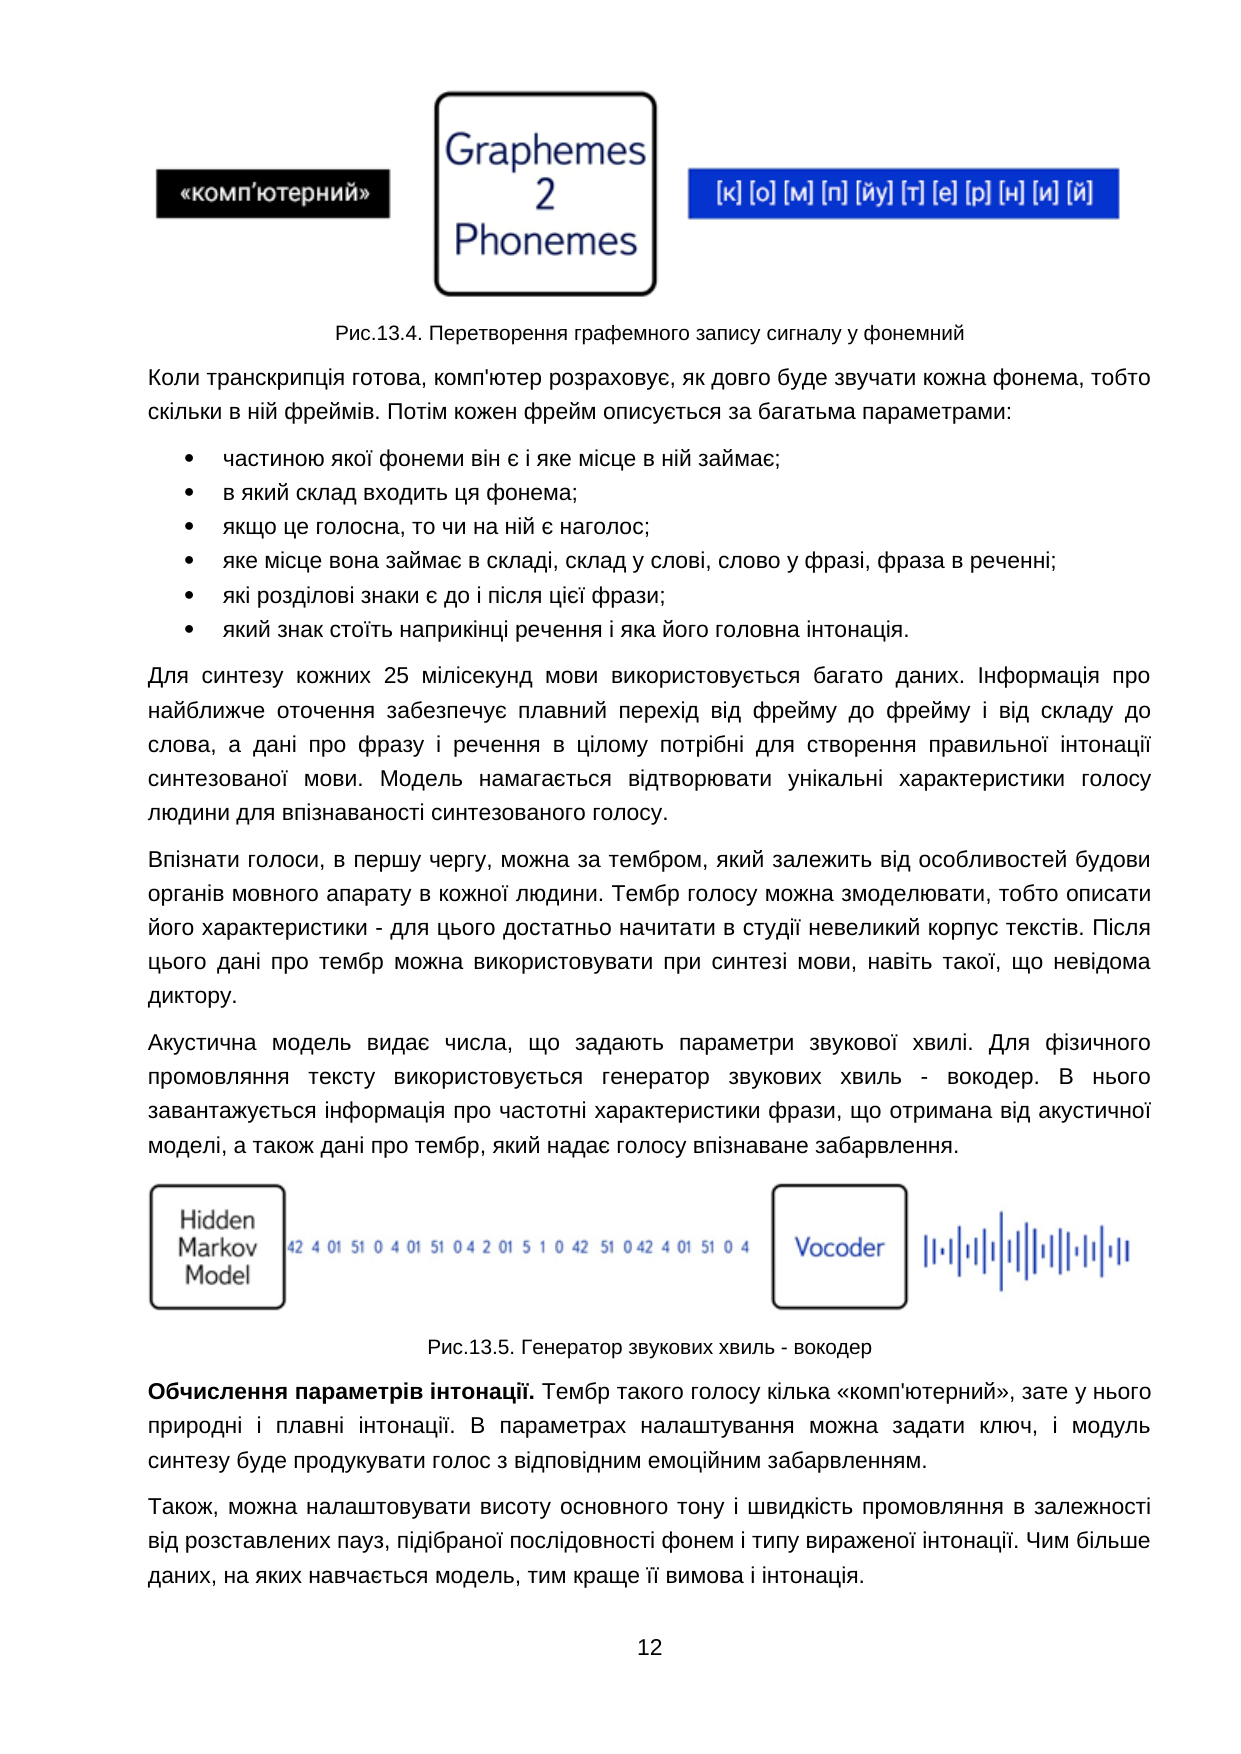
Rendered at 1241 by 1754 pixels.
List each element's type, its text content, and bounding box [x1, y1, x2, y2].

text Обчислення параметрів інтонації. Тембр такого голосу кілька «комп'ютерний», зате у нього природні і плавні інтонації. В параметрах налаштування можна задати ключ, і модуль синтезу буде продукувати голос з відповідним емоційним забарвленням. [148, 1378, 1152, 1473]
subtitle Рис.13.5. Генератор звукових хвиль - вокодер [148, 1334, 1152, 1358]
list якщо це голосна, то чи на ній є наголос; [185, 513, 1152, 540]
text Впізнати голоси, в першу чергу, можна за тембром, який залежить від особливостей будови органів мовного апарату в кожної людини. Тембр голосу можна змоделювати, тобто описати його характеристики - для цього достатньо начитати в студії невеликий корпус текстів. Після цього дані про тембр можна використовувати при синтезі мови, навіть такої, що невідома диктору. [148, 846, 1152, 1009]
text Акустична модель видає числа, що задають параметри звукової хвилі. Для фізичного промовляння тексту використовується генератор звукових хвиль - вокодер. В нього завантажується інформація про частотні характеристики фрази, що отримана від акустичної моделі, а також дані про тембр, який надає голосу впізнаване забарвлення. [148, 1029, 1152, 1158]
list частиною якої фонеми він є і яке місце в ній займає; [185, 445, 1152, 471]
text Коли транскрипція готова, комп'ютер розраховує, як довго буде звучати кожна фонема, тобто скільки в ній фреймів. Потім кожен фрейм описується за багатьма параметрами: [148, 364, 1152, 425]
list який знак стоїть наприкінці речення і яка його головна інтонація. [185, 616, 1152, 642]
subtitle Рис.13.4. Перетворення графемного запису сигналу у фонемний [148, 321, 1152, 344]
list яке місце вона займає в складі, склад у слові, слово у фразі, фраза в реченні; [185, 547, 1152, 574]
text Для синтезу кожних 25 мілісекунд мови використовується багато даних. Інформація про найближче оточення забезпечує плавний перехід від фрейму до фрейму і від складу до слова, а дані про фразу і речення в цілому потрібні для створення правильної інтонації синтезованої мови. Модель намагається відтворювати унікальні характеристики голосу людини для впізнаваності синтезованого голосу. [148, 662, 1152, 826]
picture [147, 88, 1126, 300]
text Також, можна налаштовувати висоту основного тону і швидкість промовляння в залежності від розставлених пауз, підібраної послідовності фонем і типу вираженої інтонації. Чим більше даних, на яких навчається модель, тим краще її вимова і інтонація. [148, 1493, 1152, 1588]
list в який склад входить ця фонема; [185, 479, 1152, 506]
list які розділові знаки є до і після цієї фрази; [185, 582, 1152, 608]
picture [147, 1178, 1135, 1315]
